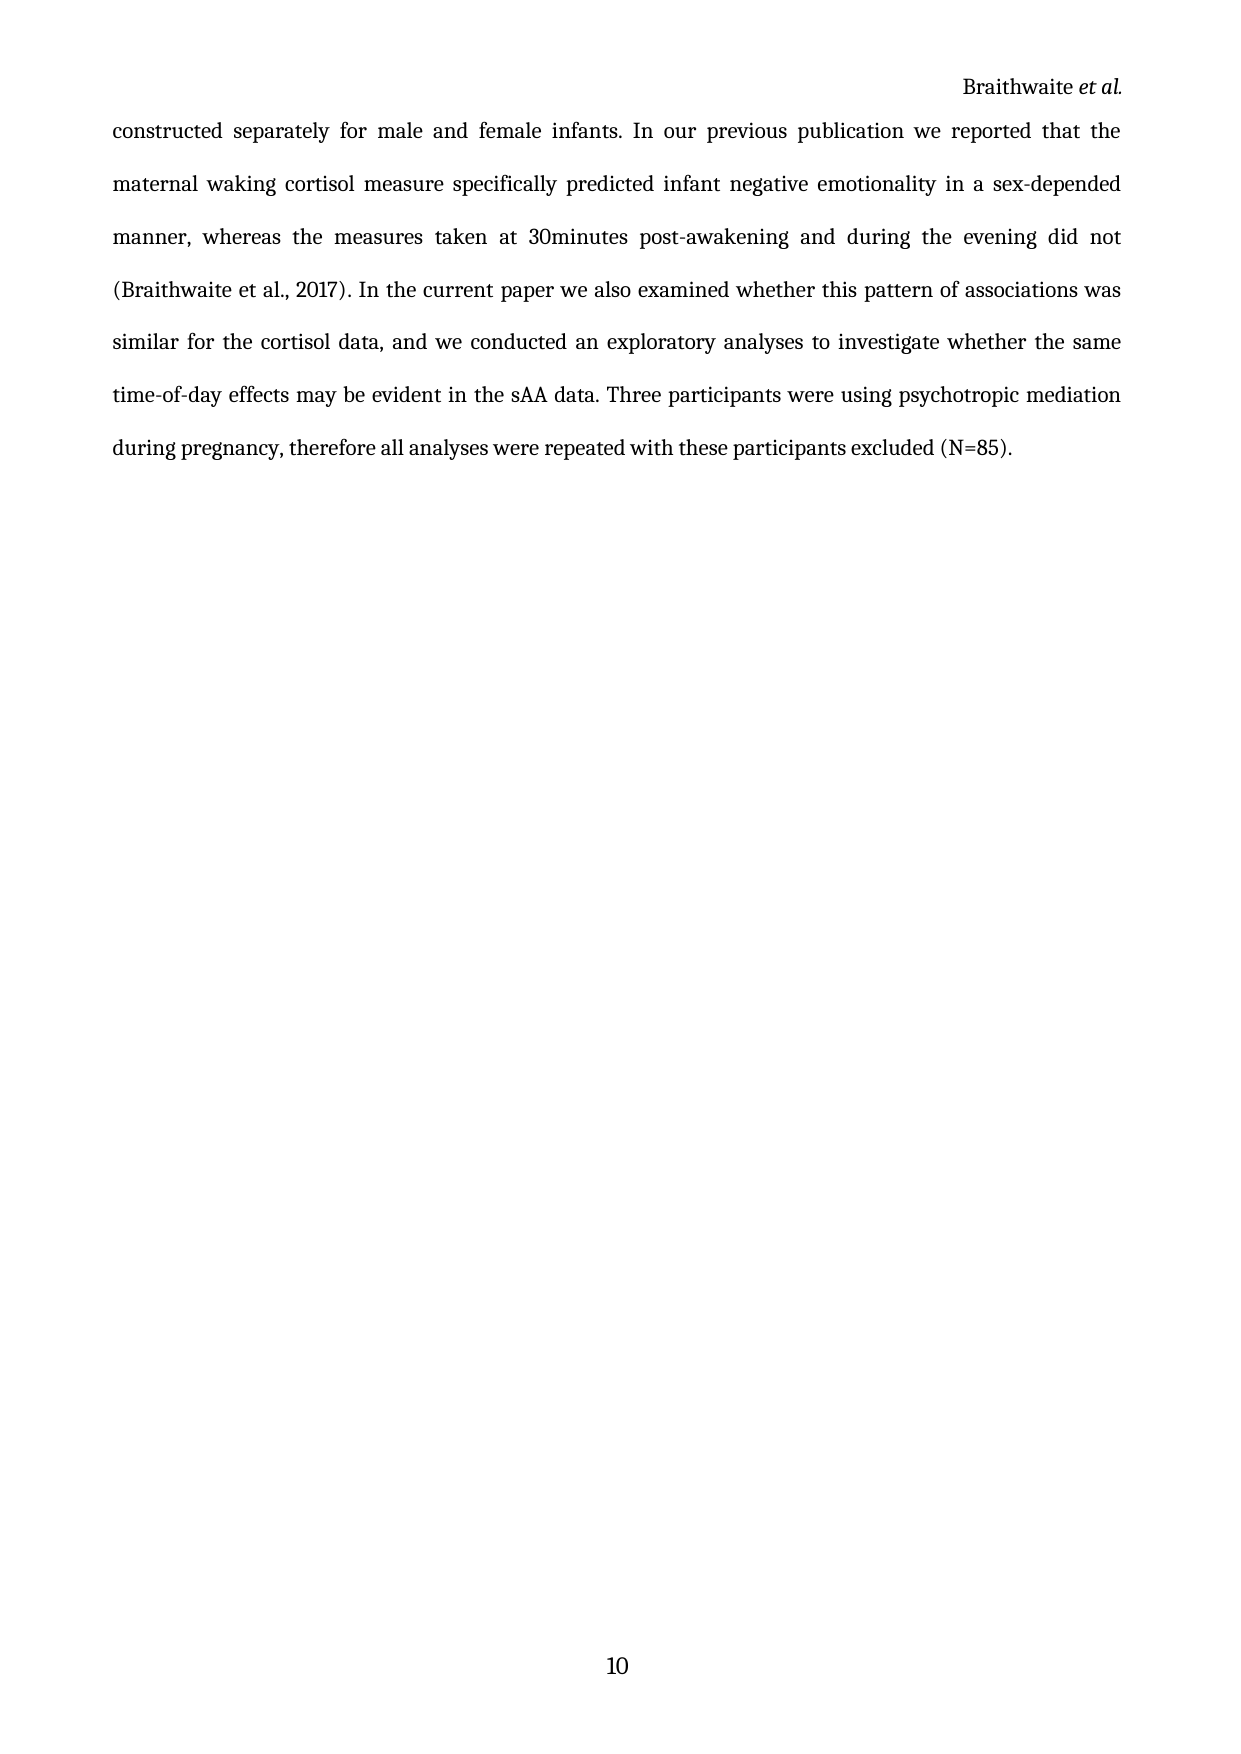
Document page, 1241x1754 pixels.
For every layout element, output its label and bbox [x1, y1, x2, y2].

text [112, 118, 1123, 461]
